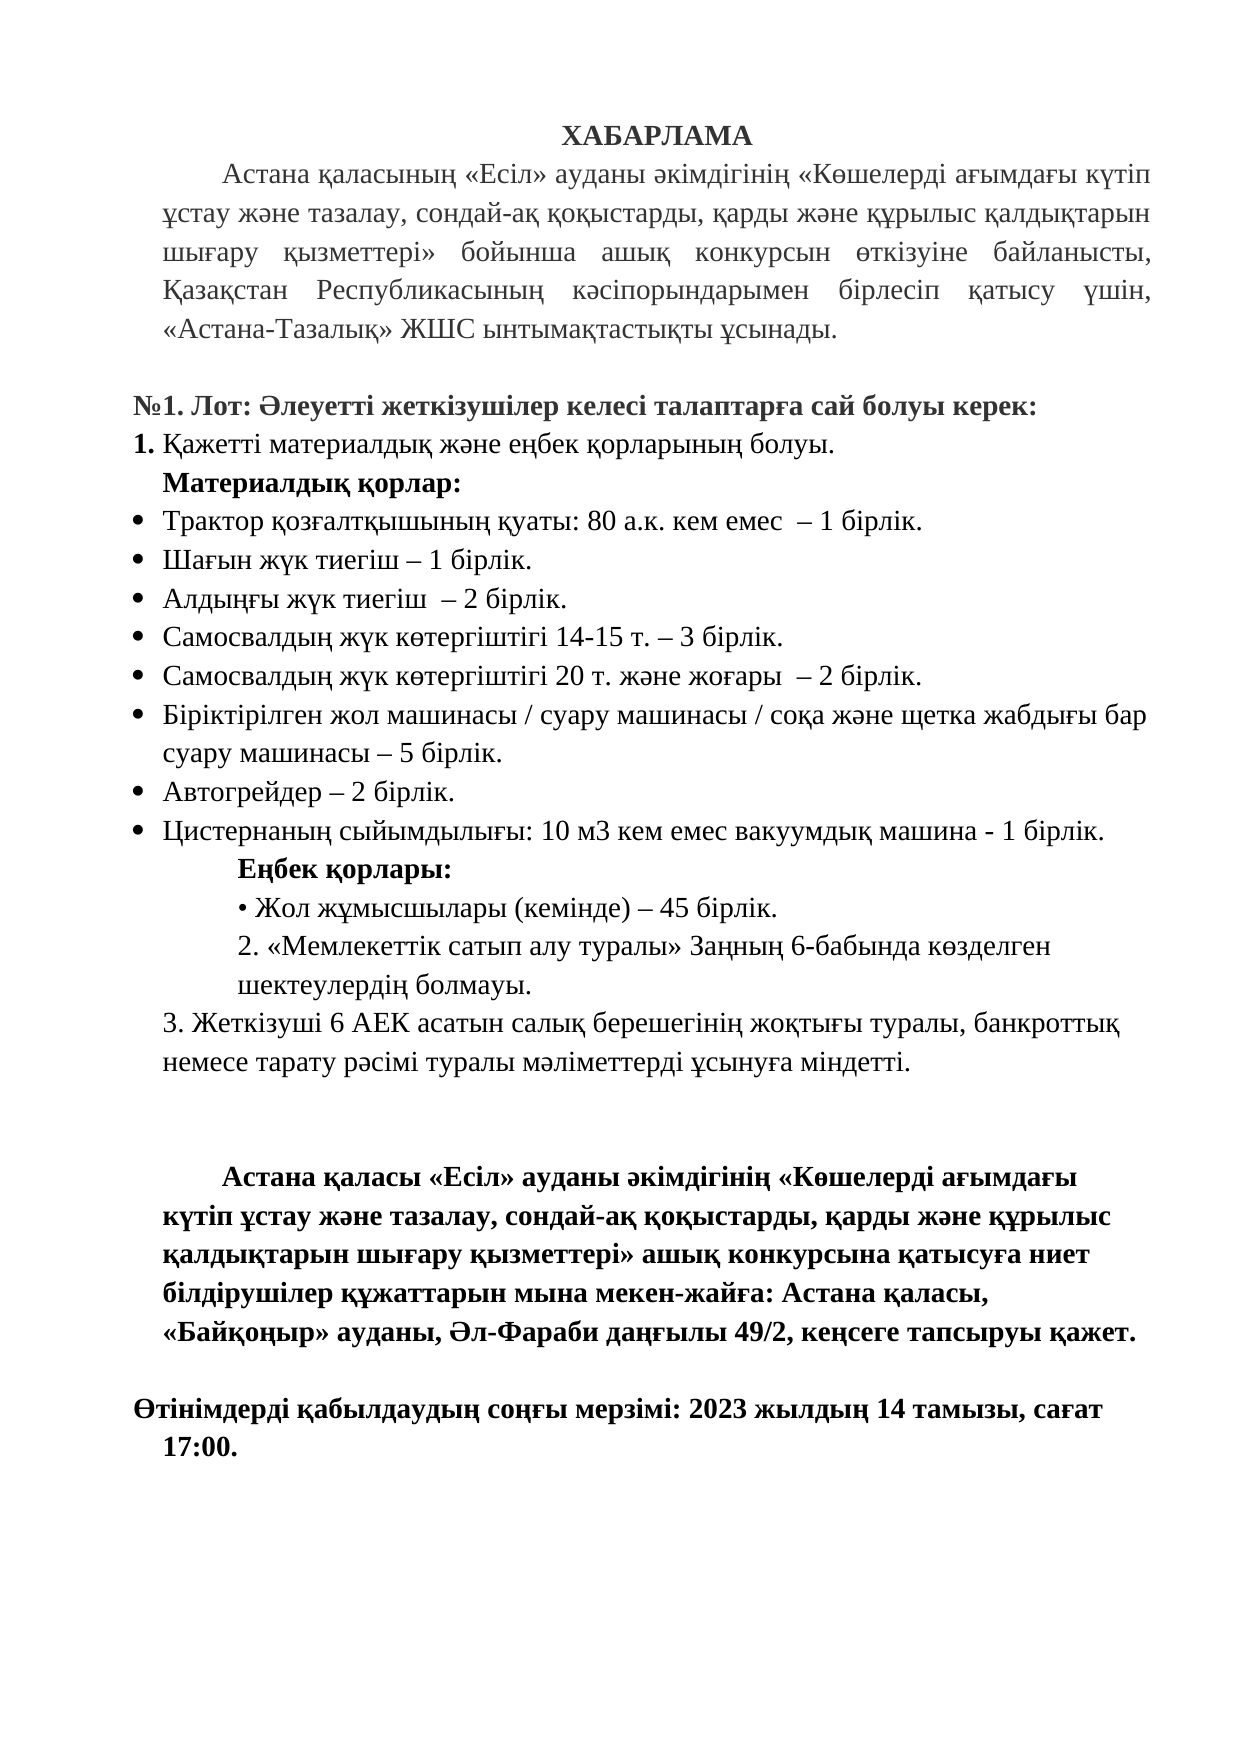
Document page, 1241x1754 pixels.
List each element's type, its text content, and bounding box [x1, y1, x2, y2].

list Еңбек қорлары: [237, 851, 1152, 885]
list Цистернаның сыйымдылығы: 10 м3 кем емес вакуумдық машина - 1 бірлік. [133, 813, 1152, 846]
list Материалдық қорлар: [162, 465, 1152, 498]
list Автогрейдер – 2 бірлік. [133, 774, 1152, 808]
text №1. Лот: Әлеуетті жеткізушілер келесі талаптарға сай болуы керек: [133, 388, 1152, 421]
list Астана қаласы «Есіл» ауданы әкімдігінің «Көшелерді ағымдағы күтіп ұстау және тазалау, сондай-ақ қоқыстарды, қарды және құрылыс қалдықтарын шығару қызметтері» ашық конкурсына қатысуға ниет білдірушілер құжаттарын мына мекен-жайға: Астана қаласы, «Байқоңыр» ауданы, Әл-Фараби даңғылы 49/2, кеңсеге тапсыруы қажет. [162, 1159, 1152, 1347]
text ХАБАРЛАМА [162, 118, 1152, 152]
text Астана қаласының «Есіл» ауданы әкімдігінің «Көшелерді ағымдағы күтіп ұстау және тазалау, сондай-ақ қоқыстарды, қарды және құрылыс қалдықтарын шығару қызметтері» бойынша ашық конкурсын өткізуіне байланысты, Қазақстан Республикасының кәсіпорындарымен бірлесіп қатысу үшін, «Астана-Тазалық» ЖШС ынтымақтастықты ұсынады. [162, 157, 1152, 344]
list Өтінімдерді қабылдаудың соңғы мерзімі: 2023 жылдың 14 тамызы, сағат 17:00. [133, 1391, 1152, 1463]
list Алдыңғы жүк тиегіш – 2 бірлік. [133, 581, 1152, 614]
list Қажетті материалдық және еңбек қорларының болуы. [133, 426, 1152, 460]
list 2. «Мемлекеттік сатып алу туралы» Заңның 6-бабында көзделген шектеулердің болмауы. [237, 928, 1152, 1000]
list 3. Жеткізуші 6 АЕК асатын салық берешегінің жоқтығы туралы, банкроттық немесе тарату рәсімі туралы мәліметтерді ұсынуға міндетті. [162, 1005, 1152, 1077]
list Самосвалдың жүк көтергіштігі 20 т. және жоғары – 2 бірлік. [133, 658, 1152, 692]
list Трактор қозғалтқышының қуаты: 80 а.к. кем емес – 1 бірлік. [133, 503, 1152, 537]
list Самосвалдың жүк көтергіштігі 14-15 т. – 3 бірлік. [133, 619, 1152, 653]
list Шағын жүк тиегіш – 1 бірлік. [133, 542, 1152, 576]
list Біріктірілген жол машинасы / суару машинасы / соқа және щетка жабдығы бар суару машинасы – 5 бірлік. [133, 697, 1152, 769]
list • Жол жұмысшылары (кемінде) – 45 бірлік. [237, 890, 1152, 923]
